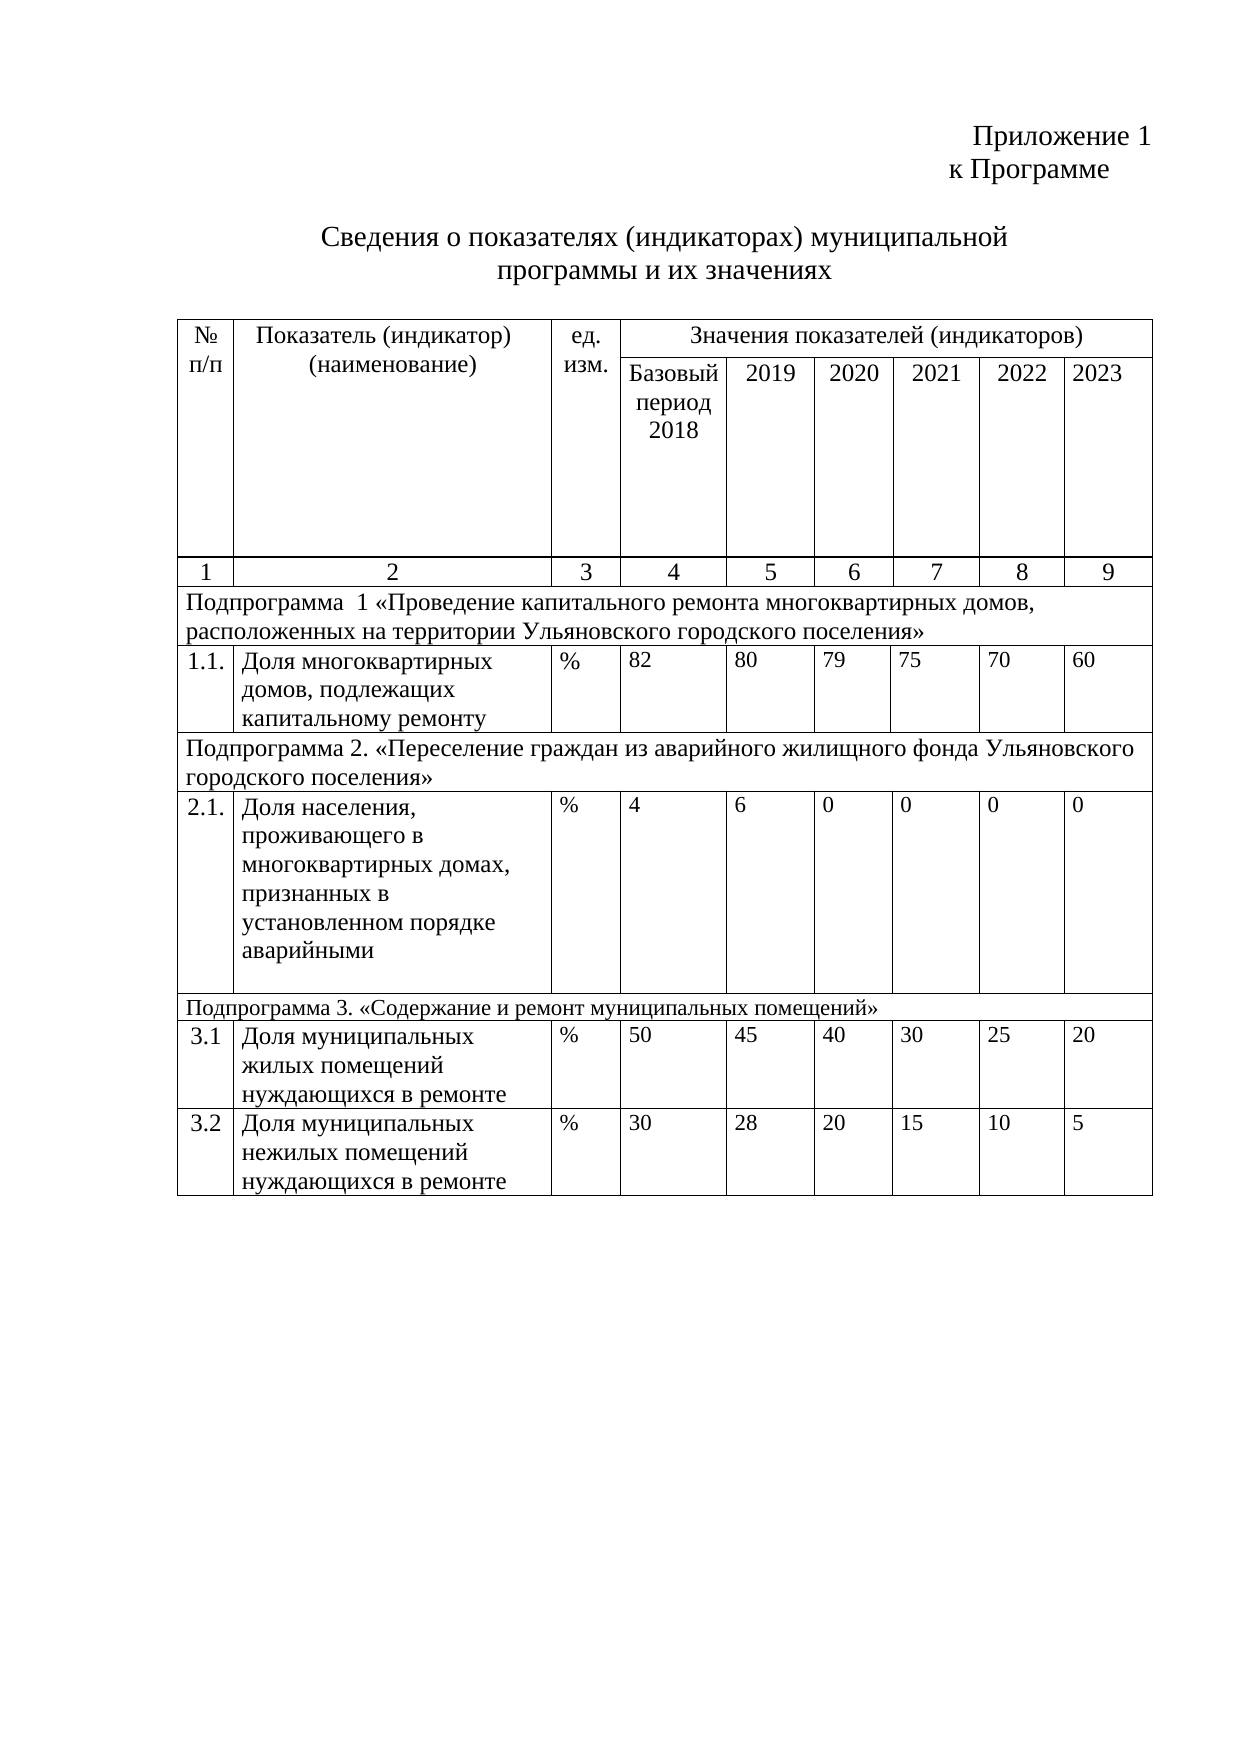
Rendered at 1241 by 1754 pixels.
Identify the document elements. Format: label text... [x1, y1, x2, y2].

table_cell 2021 [894, 358, 979, 556]
table_cell 2022 [980, 358, 1064, 556]
table_cell 70 [980, 646, 1064, 732]
table_cell 4 [621, 558, 726, 586]
table_cell 45 [727, 1021, 814, 1107]
table_cell % [552, 1109, 620, 1195]
table_cell Подпрограмма 2. «Переселение граждан из аварийного жилищного фонда Ульяновского городского поселения» [178, 733, 1152, 791]
table_cell 6 [727, 792, 814, 993]
table_cell 0 [893, 792, 979, 993]
table_cell 50 [621, 1021, 726, 1107]
table_cell 8 [980, 558, 1064, 586]
text Сведения о показателях (индикаторах) муниципальной [177, 219, 1152, 252]
text программы и их значениях [177, 252, 1152, 286]
table_cell 0 [1065, 792, 1152, 993]
table_cell 3.1 [178, 1021, 233, 1107]
table_cell 20 [815, 1109, 892, 1195]
table_cell % [552, 792, 620, 993]
table_cell 0 [980, 792, 1064, 993]
table_cell Базовый период 2018 [621, 358, 726, 556]
table_cell 1 [178, 558, 233, 586]
table_cell 60 [1065, 646, 1152, 732]
table_cell 10 [980, 1109, 1064, 1195]
table_cell 80 [727, 646, 814, 732]
table_cell 2.1. [178, 792, 233, 993]
table_cell 5 [1065, 1109, 1152, 1195]
table_cell 2020 [815, 358, 893, 556]
table_cell Подпрограмма 1 «Проведение капитального ремонта многоквартирных домов, расположенных на территории Ульяновского городского поселения» [178, 587, 1152, 645]
table_cell 2 [234, 558, 551, 586]
table_cell 40 [815, 1021, 892, 1107]
table_cell 0 [815, 792, 892, 993]
text к Программе [177, 152, 1152, 185]
table_cell Доля муниципальных жилых помещений нуждающихся в ремонте [234, 1021, 551, 1107]
table_cell 15 [893, 1109, 979, 1195]
table_cell 5 [727, 558, 814, 586]
table_cell 25 [980, 1021, 1064, 1107]
table_cell Подпрограмма 3. «Содержание и ремонт муниципальных помещений» [178, 994, 1152, 1020]
table_header № п/п [178, 320, 233, 556]
table_cell 9 [1065, 558, 1152, 586]
table_cell 82 [621, 646, 726, 732]
table_cell 2019 [727, 358, 814, 556]
table_cell 3 [552, 558, 620, 586]
table_header Значения показателей (индикаторов) [621, 320, 1152, 357]
table_cell Доля муниципальных нежилых помещений нуждающихся в ремонте [234, 1109, 551, 1195]
table_cell 20 [1065, 1021, 1152, 1107]
table_cell % [552, 1021, 620, 1107]
text Приложение 1 [177, 118, 1152, 152]
table_cell 30 [893, 1021, 979, 1107]
table_header ед. изм. [552, 320, 620, 556]
table_cell % [552, 646, 620, 732]
table_cell Доля населения, проживающего в многоквартирных домах, признанных в установленном порядке аварийными [234, 792, 551, 993]
table_cell 3.2 [178, 1109, 233, 1195]
table_cell 75 [891, 646, 979, 732]
table_cell 4 [621, 792, 726, 993]
table_cell 7 [894, 558, 979, 586]
table_header Показатель (индикатор) (наименование) [234, 320, 551, 556]
table_cell 1.1. [178, 646, 233, 732]
table_cell 30 [621, 1109, 726, 1195]
table_cell Доля многоквартирных домов, подлежащих капитальному ремонту [234, 646, 551, 732]
table_cell 79 [815, 646, 890, 732]
table_cell 6 [815, 558, 893, 586]
table_cell 2023 [1065, 358, 1152, 556]
table_cell 28 [727, 1109, 814, 1195]
